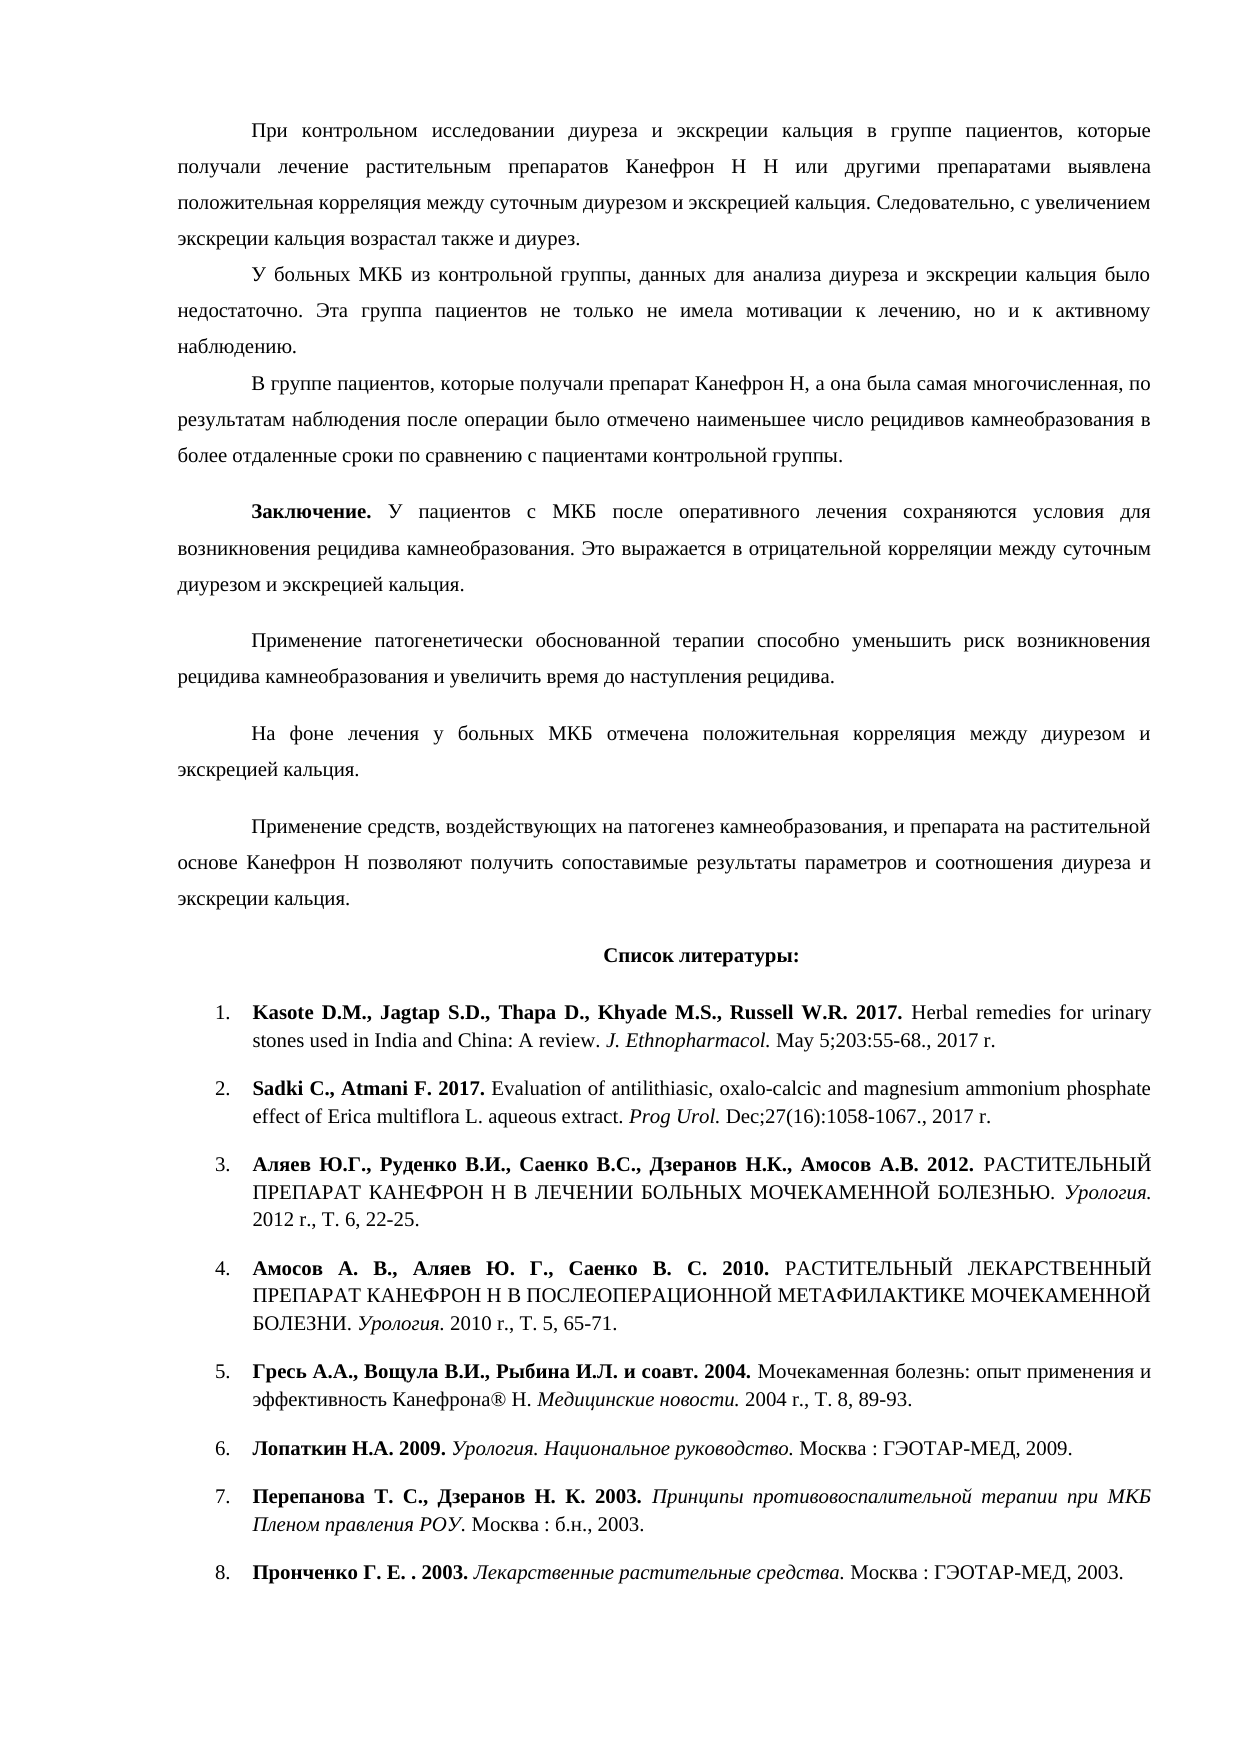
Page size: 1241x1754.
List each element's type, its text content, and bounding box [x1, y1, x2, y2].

text Применение средств, воздействующих на патогенез камнеобразования, и препарата на растительной основе Канефрон Н позволяют получить сопоставимые результаты параметров и соотношения диуреза и экскреции кальция. [177, 814, 1152, 910]
text При контрольном исследовании диуреза и экскреции кальция в группе пациентов, которые получали лечение растительным препаратов Канефрон Н Н или другими препаратами выявлена положительная корреляция между суточным диурезом и экскрецией кальция. Следовательно, с увеличением экскреции кальция возрастал также и диурез. [177, 118, 1152, 250]
text На фоне лечения у больных МКБ отмечена положительная корреляция между диурезом и экскрецией кальция. [177, 721, 1152, 781]
text Список литературы: [177, 943, 1152, 967]
list Пронченко Г. Е. . 2003. Лекарственные растительные средства. Москва : ГЭОТАР-МЕД, 2003. [215, 1560, 1152, 1584]
list Гресь А.А., Вощула В.И., Рыбина И.Л. и соавт. 2004. Мочекаменная болезнь: опыт применения и эффективность Канефрона® Н. Медицинские новости. 2004 r., Т. 8, 89-93. [215, 1359, 1152, 1411]
text У больных МКБ из контрольной группы, данных для анализа диуреза и экскреции кальция было недостаточно. Эта группа пациентов не только не имела мотивации к лечению, но и к активному наблюдению. [177, 262, 1152, 358]
list Аляев Ю.Г., Руденко В.И., Саенко В.С., Дзеранов Н.К., Амосов А.В. 2012. РАСТИТЕЛЬНЫЙ ПРЕПАРАТ КАНЕФРОН Н В ЛЕЧЕНИИ БОЛЬНЫХ МОЧЕКАМЕННОЙ БОЛЕЗНЬЮ. Урология. 2012 r., Т. 6, 22-25. [215, 1152, 1152, 1231]
list Sadki C., Atmani F. 2017. Evaluation of antilithiasic, oxalo-calcic and magnesium ammonium phosphate effect of Erica multiflora L. aqueous extract. Prog Urol. Dec;27(16):1058-1067., 2017 r. [215, 1076, 1152, 1128]
text В группе пациентов, которые получали препарат Канефрон Н, а она была самая многочисленная, по результатам наблюдения после операции было отмечено наименьшее число рецидивов камнеобразования в более отдаленные сроки по сравнению с пациентами контрольной группы. [177, 370, 1152, 467]
list Лопаткин Н.А. 2009. Урология. Национальное руководство. Москва : ГЭОТАР-МЕД, 2009. [215, 1435, 1152, 1459]
text Применение патогенетически обоснованной терапии способно уменьшить риск возникновения рецидива камнеобразования и увеличить время до наступления рецидива. [177, 628, 1152, 688]
list Kasote D.M., Jagtap S.D., Thapa D., Khyade M.S., Russell W.R. 2017. Herbal remedies for urinary stones used in India and China: A review. J. Ethnopharmacol. May 5;203:55-68., 2017 r. [215, 1000, 1152, 1052]
text Заключение. У пациентов с МКБ после оперативного лечения сохраняются условия для возникновения рецидива камнеобразования. Это выражается в отрицательной корреляции между суточным диурезом и экскрецией кальция. [177, 499, 1152, 596]
list Перепанова Т. С., Дзеранов Н. К. 2003. Принципы противовоспалительной терапии при МКБ Пленом правления РОУ. Москва : б.н., 2003. [215, 1484, 1152, 1536]
list Амосов А. В., Аляев Ю. Г., Саенко В. С. 2010. РАСТИТЕЛЬНЫЙ ЛЕКАРСТВЕННЫЙ ПРЕПАРАТ КАНЕФРОН Н В ПОСЛЕОПЕРАЦИОННОЙ МЕТАФИЛАКТИКЕ МОЧЕКАМЕННОЙ БОЛЕЗНИ. Урология. 2010 r., Т. 5, 65-71. [215, 1256, 1152, 1335]
